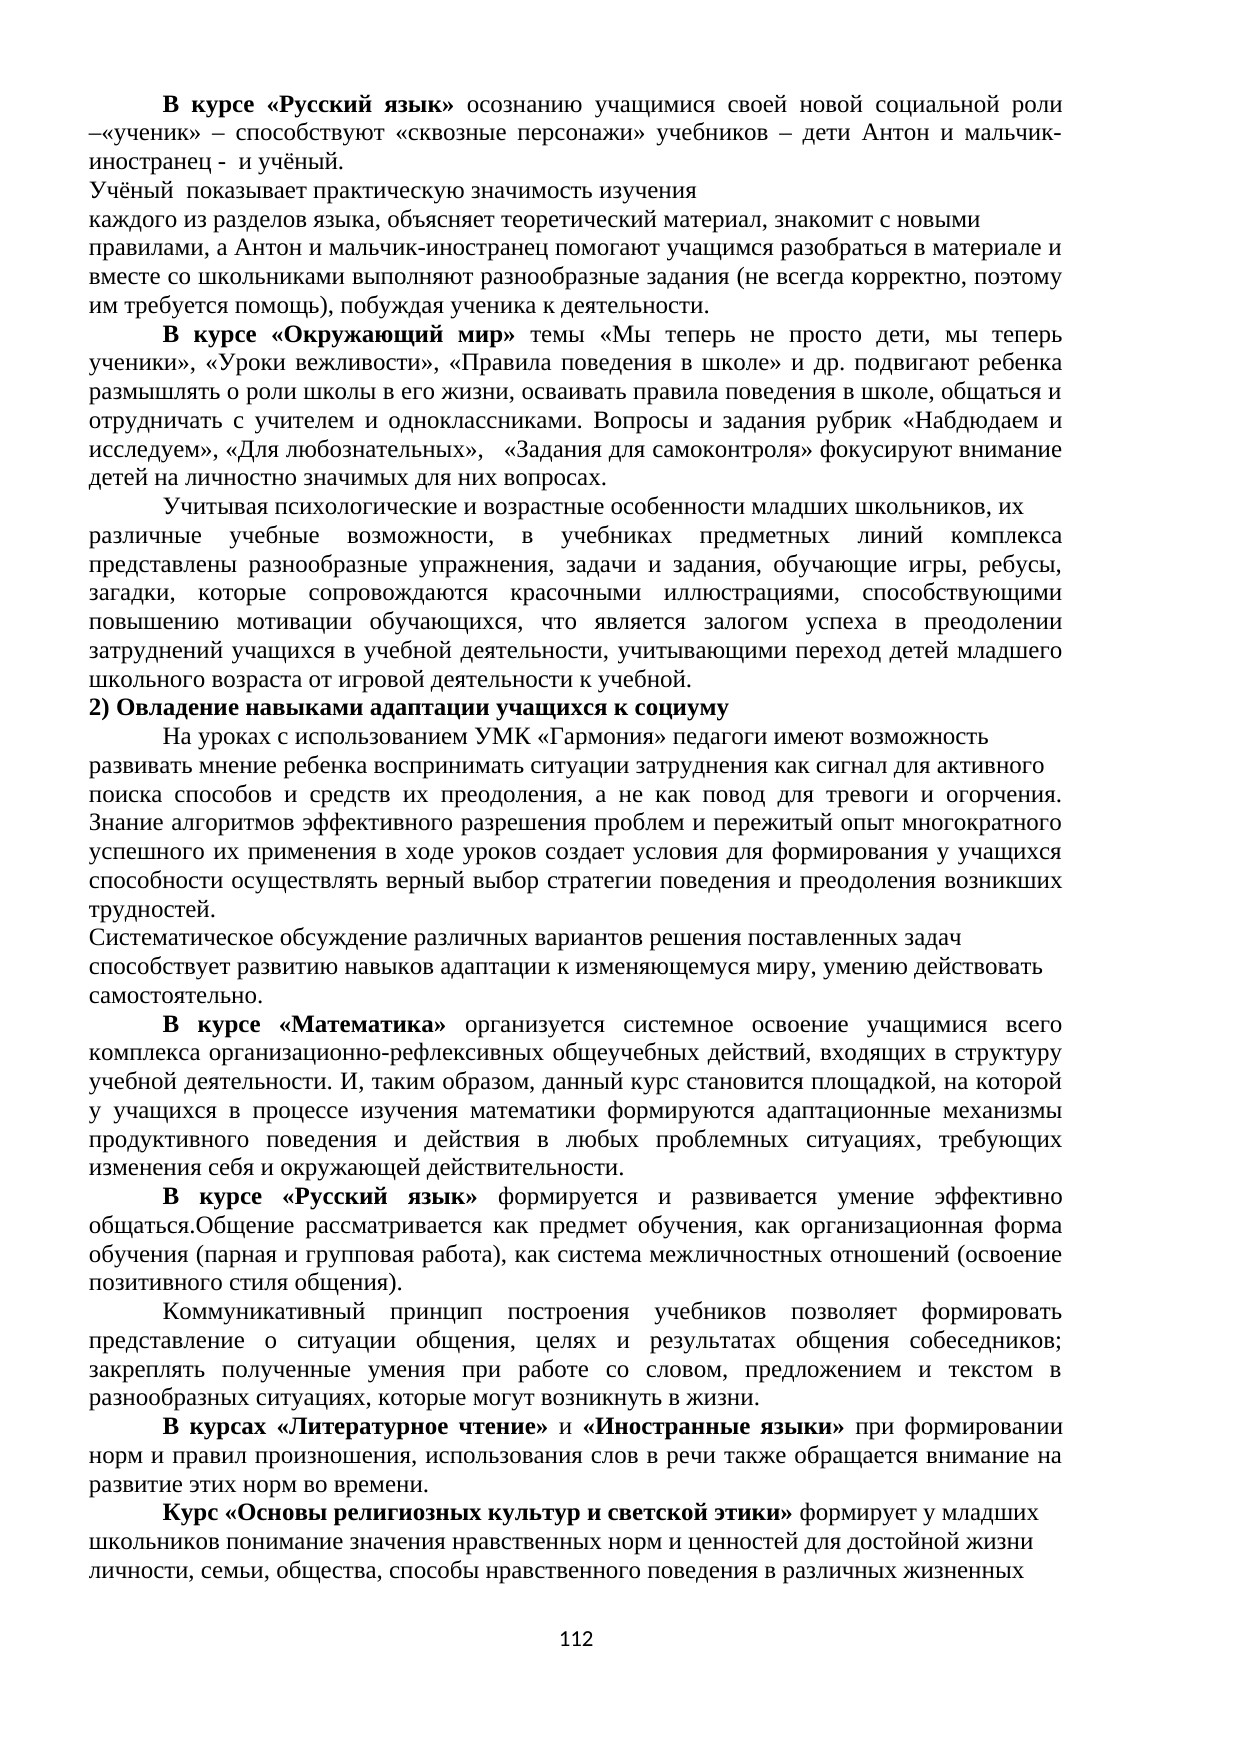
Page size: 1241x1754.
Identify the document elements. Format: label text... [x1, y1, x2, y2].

text В курсе «Математика» организуется системное освоение учащимися всего комплекса организационно-рефлексивных общеучебных действий, входящих в структуру учебной деятельности. И, таким образом, данный курс становится площадкой, на которой у учащихся в процессе изучения математики формируются адаптационные механизмы продуктивного поведения и действия в любых проблемных ситуациях, требующих изменения себя и окружающей действительности. [89, 1009, 1063, 1181]
text В курсе «Русский язык» формируется и развивается умение эффективно общаться.Общение рассматривается как предмет обучения, как организационная форма обучения (парная и групповая работа), как система межличностных отношений (освоение позитивного стиля общения). [89, 1181, 1063, 1296]
text школьников понимание значения нравственных норм и ценностей для достойной жизни [89, 1526, 1063, 1555]
text самостоятельно. [89, 980, 1063, 1009]
text Учёный показывает практическую значимость изучения [89, 175, 1063, 204]
text личности, семьи, общества, способы нравственного поведения в различных жизненных [89, 1555, 1063, 1584]
text способствует развитию навыков адаптации к изменяющемуся миру, умению действовать [89, 951, 1063, 980]
text Систематическое обсуждение различных вариантов решения поставленных задач [89, 922, 1063, 951]
text Учитывая психологические и возрастные особенности младших школьников, их [89, 491, 1063, 520]
text В курсе «Окружающий мир» темы «Мы теперь не просто дети, мы теперь ученики», «Уроки вежливости», «Правила поведения в школе» и др. подвигают ребенка размышлять о роли школы в его жизни, осваивать правила поведения в школе, общаться и отрудничать с учителем и одноклассниками. Вопросы и задания рубрик «Набдюдаем и исследуем», «Для любознательных», «Задания для самоконтроля» фокусируют внимание детей на личностно значимых для них вопросах. [89, 319, 1063, 491]
text каждого из разделов языка, объясняет теоретический материал, знакомит с новыми [89, 204, 1063, 232]
text правилами, а Антон и мальчик-иностранец помогают учащимся разобраться в материале и вместе со школьниками выполняют разнообразные задания (не всегда корректно, поэтому им требуется помощь), побуждая ученика к деятельности. [89, 232, 1063, 319]
text В курсе «Русский язык» осознанию учащимися своей новой социальной роли –«ученик» – способствуют «сквозные персонажи» учебников – дети Антон и мальчик-иностранец - и учёный. [89, 89, 1063, 175]
text различные учебные возможности, в учебниках предметных линий комплекса представлены разнообразные упражнения, задачи и задания, обучающие игры, ребусы, загадки, которые сопровождаются красочными иллюстрациями, способствующими повышению мотивации обучающихся, что является залогом успеха в преодолении затруднений учащихся в учебной деятельности, учитывающими переход детей младшего школьного возраста от игровой деятельности к учебной. [89, 520, 1063, 692]
text развивать мнение ребенка воспринимать ситуации затруднения как сигнал для активного [89, 750, 1063, 779]
text В курсах «Литературное чтение» и «Иностранные языки» при формировании норм и правил произношения, использования слов в речи также обращается внимание на развитие этих норм во времени. [89, 1411, 1063, 1497]
text Коммуникативный принцип построения учебников позволяет формировать представление о ситуации общения, целях и результатах общения собеседников; закреплять полученные умения при работе со словом, предложением и текстом в разнообразных ситуациях, которые могут возникнуть в жизни. [89, 1296, 1063, 1411]
text поиска способов и средств их преодоления, а не как повод для тревоги и огорчения. Знание алгоритмов эффективного разрешения проблем и пережитый опыт многократного успешного их применения в ходе уроков создает условия для формирования у учащихся способности осуществлять верный выбор стратегии поведения и преодоления возникших трудностей. [89, 779, 1063, 922]
text На уроках с использованием УМК «Гармония» педагоги имеют возможность [89, 721, 1063, 750]
text Курс «Основы религиозных культур и светской этики» формирует у младших [89, 1497, 1063, 1526]
text 2) Овладение навыками адаптации учащихся к социуму [89, 692, 1063, 721]
